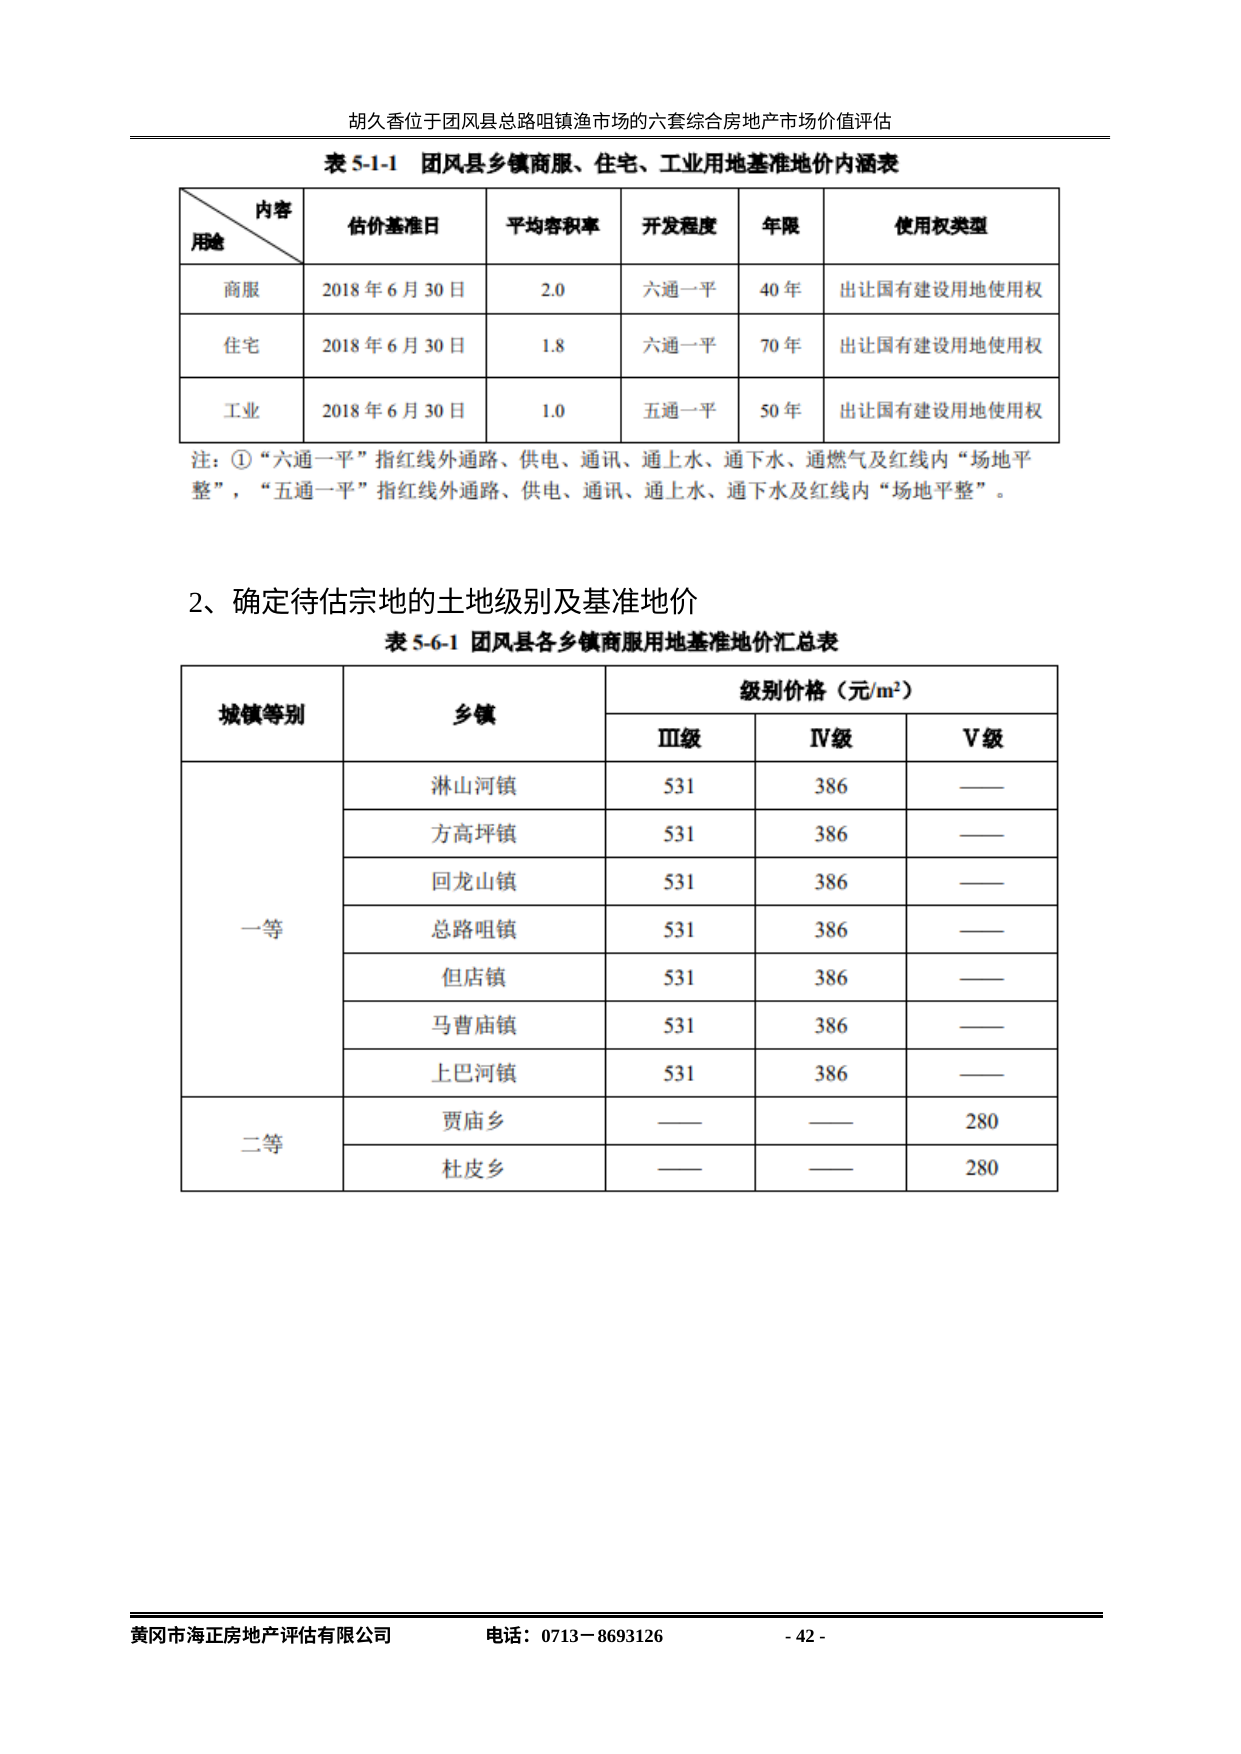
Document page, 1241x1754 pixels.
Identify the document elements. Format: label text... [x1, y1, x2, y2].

picture [170, 622, 1071, 1203]
text 2、确定待估宗地的土地级别及基准地价 [130, 571, 1110, 623]
picture [170, 139, 1071, 512]
